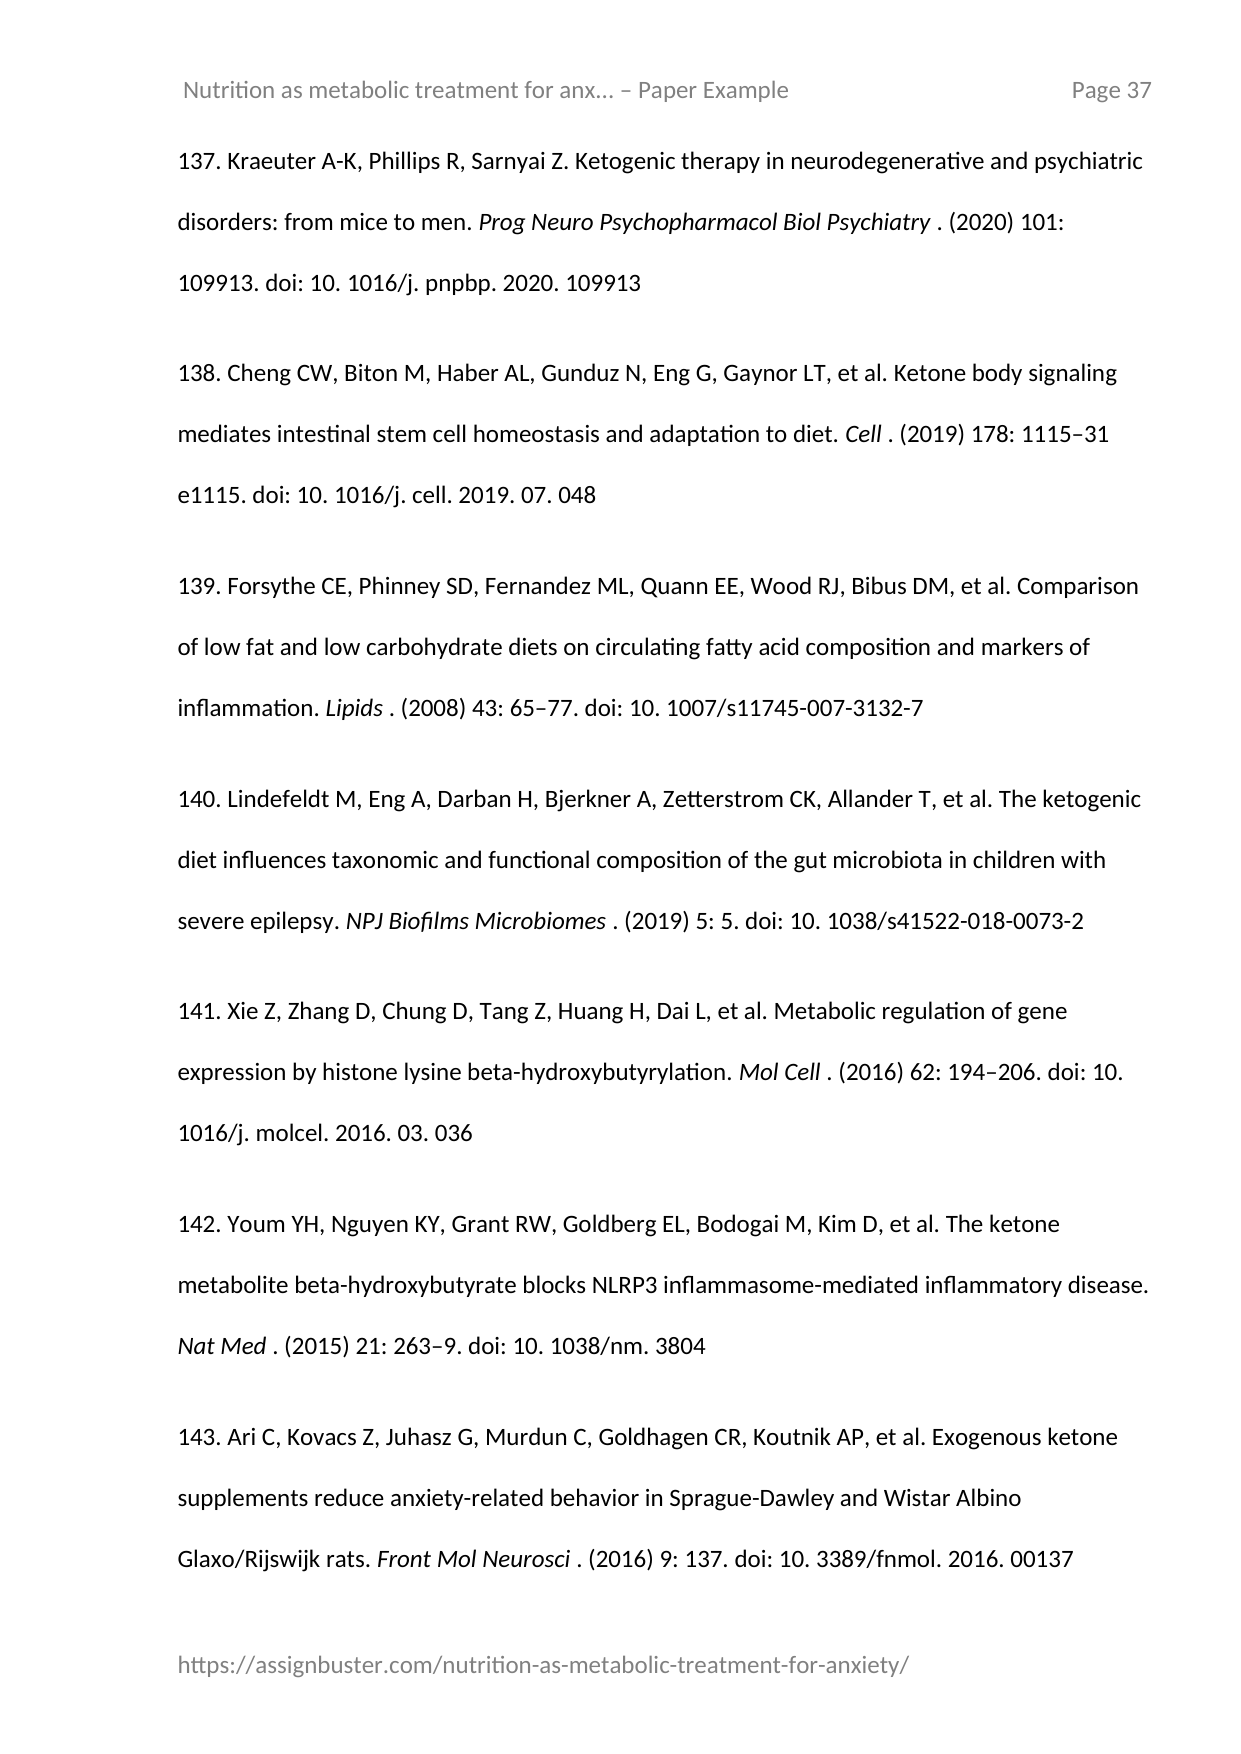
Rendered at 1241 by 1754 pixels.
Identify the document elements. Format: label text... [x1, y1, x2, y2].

text 143. Ari C, Kovacs Z, Juhasz G, Murdun C, Goldhagen CR, Koutnik AP, et al. Exogenous ketone supplements reduce anxiety-related behavior in Sprague-Dawley and Wistar Albino Glaxo/Rijswijk rats. Front Mol Neurosci . (2016) 9: 137. doi: 10. 3389/fnmol. 2016. 00137 [177, 1421, 1152, 1573]
text 140. Lindefeldt M, Eng A, Darban H, Bjerkner A, Zetterstrom CK, Allander T, et al. The ketogenic diet influences taxonomic and functional composition of the gut microbiota in children with severe epilepsy. NPJ Biofilms Microbiomes . (2019) 5: 5. doi: 10. 1038/s41522-018-0073-2 [177, 783, 1152, 935]
text 138. Cheng CW, Biton M, Haber AL, Gunduz N, Eng G, Gaynor LT, et al. Ketone body signaling mediates intestinal stem cell homeostasis and adaptation to diet. Cell . (2019) 178: 1115–31 e1115. doi: 10. 1016/j. cell. 2019. 07. 048 [177, 358, 1152, 510]
text 141. Xie Z, Zhang D, Chung D, Tang Z, Huang H, Dai L, et al. Metabolic regulation of gene expression by histone lysine beta-hydroxybutyrylation. Mol Cell . (2016) 62: 194–206. doi: 10. 1016/j. molcel. 2016. 03. 036 [177, 995, 1152, 1148]
text 139. Forsythe CE, Phinney SD, Fernandez ML, Quann EE, Wood RJ, Bibus DM, et al. Comparison of low fat and low carbohydrate diets on circulating fatty acid composition and markers of inflammation. Lipids . (2008) 43: 65–77. doi: 10. 1007/s11745-007-3132-7 [177, 570, 1152, 723]
text 142. Youm YH, Nguyen KY, Grant RW, Goldberg EL, Bodogai M, Kim D, et al. The ketone metabolite beta-hydroxybutyrate blocks NLRP3 inflammasome-mediated inflammatory disease. Nat Med . (2015) 21: 263–9. doi: 10. 1038/nm. 3804 [177, 1208, 1152, 1361]
text 137. Kraeuter A-K, Phillips R, Sarnyai Z. Ketogenic therapy in neurodegenerative and psychiatric disorders: from mice to men. Prog Neuro Psychopharmacol Biol Psychiatry . (2020) 101: 109913. doi: 10. 1016/j. pnpbp. 2020. 109913 [177, 145, 1152, 298]
